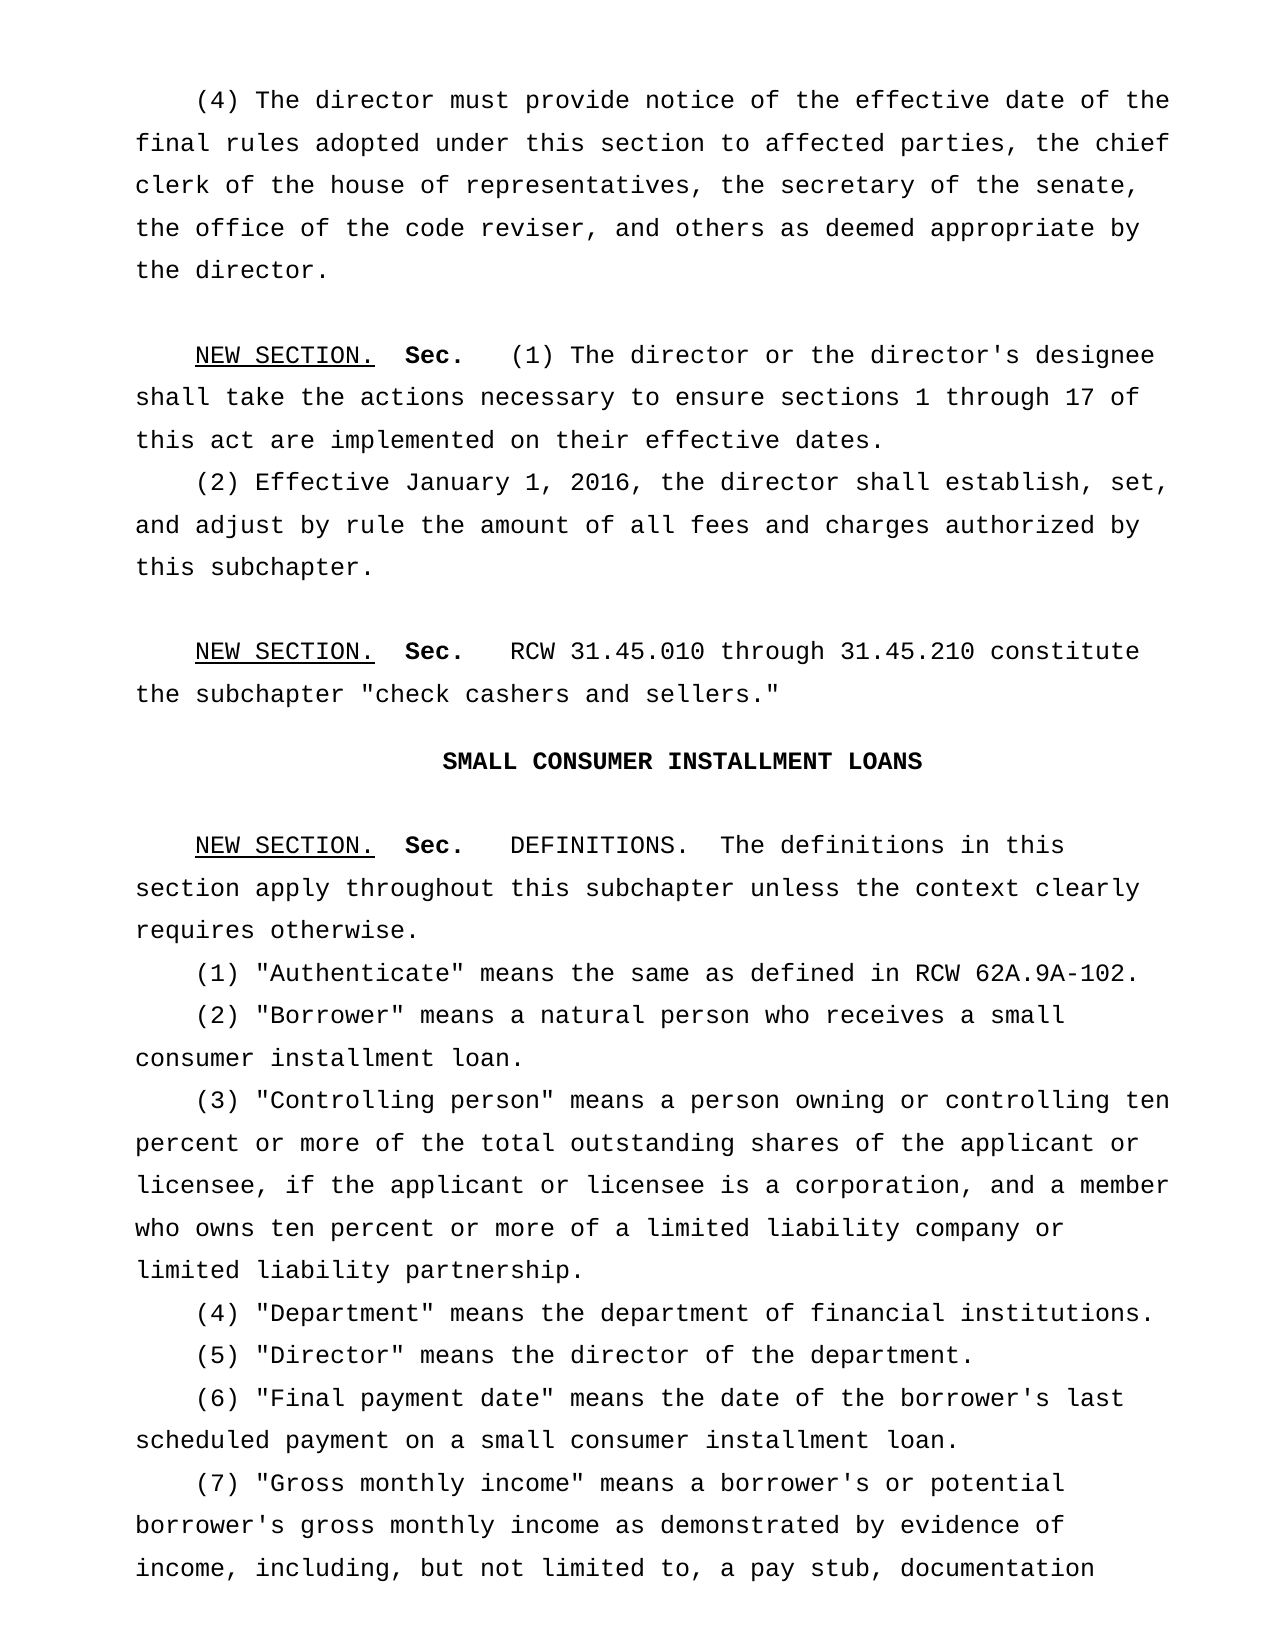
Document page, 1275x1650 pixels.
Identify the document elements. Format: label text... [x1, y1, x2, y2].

text (1) "Authenticate" means the same as defined in RCW 62A.9A-102. [135, 947, 1170, 990]
text SMALL CONSUMER INSTALLMENT LOANS [135, 736, 1170, 778]
text (5) "Director" means the director of the department. [135, 1330, 1170, 1372]
text (4) The director must provide notice of the effective date of the final rules adopted under this section to affected parties, the chief clerk of the house of representatives, the secretary of the senate, the office of the code reviser, and others as deemed appropriate by the director. [135, 75, 1170, 287]
text NEW SECTION. Sec. DEFINITIONS. The definitions in this section apply throughout this subchapter unless the context clearly requires otherwise. [135, 820, 1170, 947]
text (4) "Department" means the department of financial institutions. [135, 1287, 1170, 1330]
text NEW SECTION. Sec. (1) The director or the director's designee shall take the actions necessary to ensure sections 1 through 17 of this act are implemented on their effective dates. [135, 329, 1170, 457]
text (2) "Borrower" means a natural person who receives a small consumer installment loan. [135, 990, 1170, 1075]
text (2) Effective January 1, 2016, the director shall establish, set, and adjust by rule the amount of all fees and charges authorized by this subchapter. [135, 457, 1170, 584]
text (3) "Controlling person" means a person owning or controlling ten percent or more of the total outstanding shares of the applicant or licensee, if the applicant or licensee is a corporation, and a member who owns ten percent or more of a limited liability company or limited liability partnership. [135, 1075, 1170, 1287]
text (6) "Final payment date" means the date of the borrower's last scheduled payment on a small consumer installment loan. [135, 1372, 1170, 1457]
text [135, 1457, 1170, 1585]
text NEW SECTION. Sec. RCW 31.45.010 through 31.45.210 constitute the subchapter "check cashers and sellers." [135, 626, 1170, 711]
